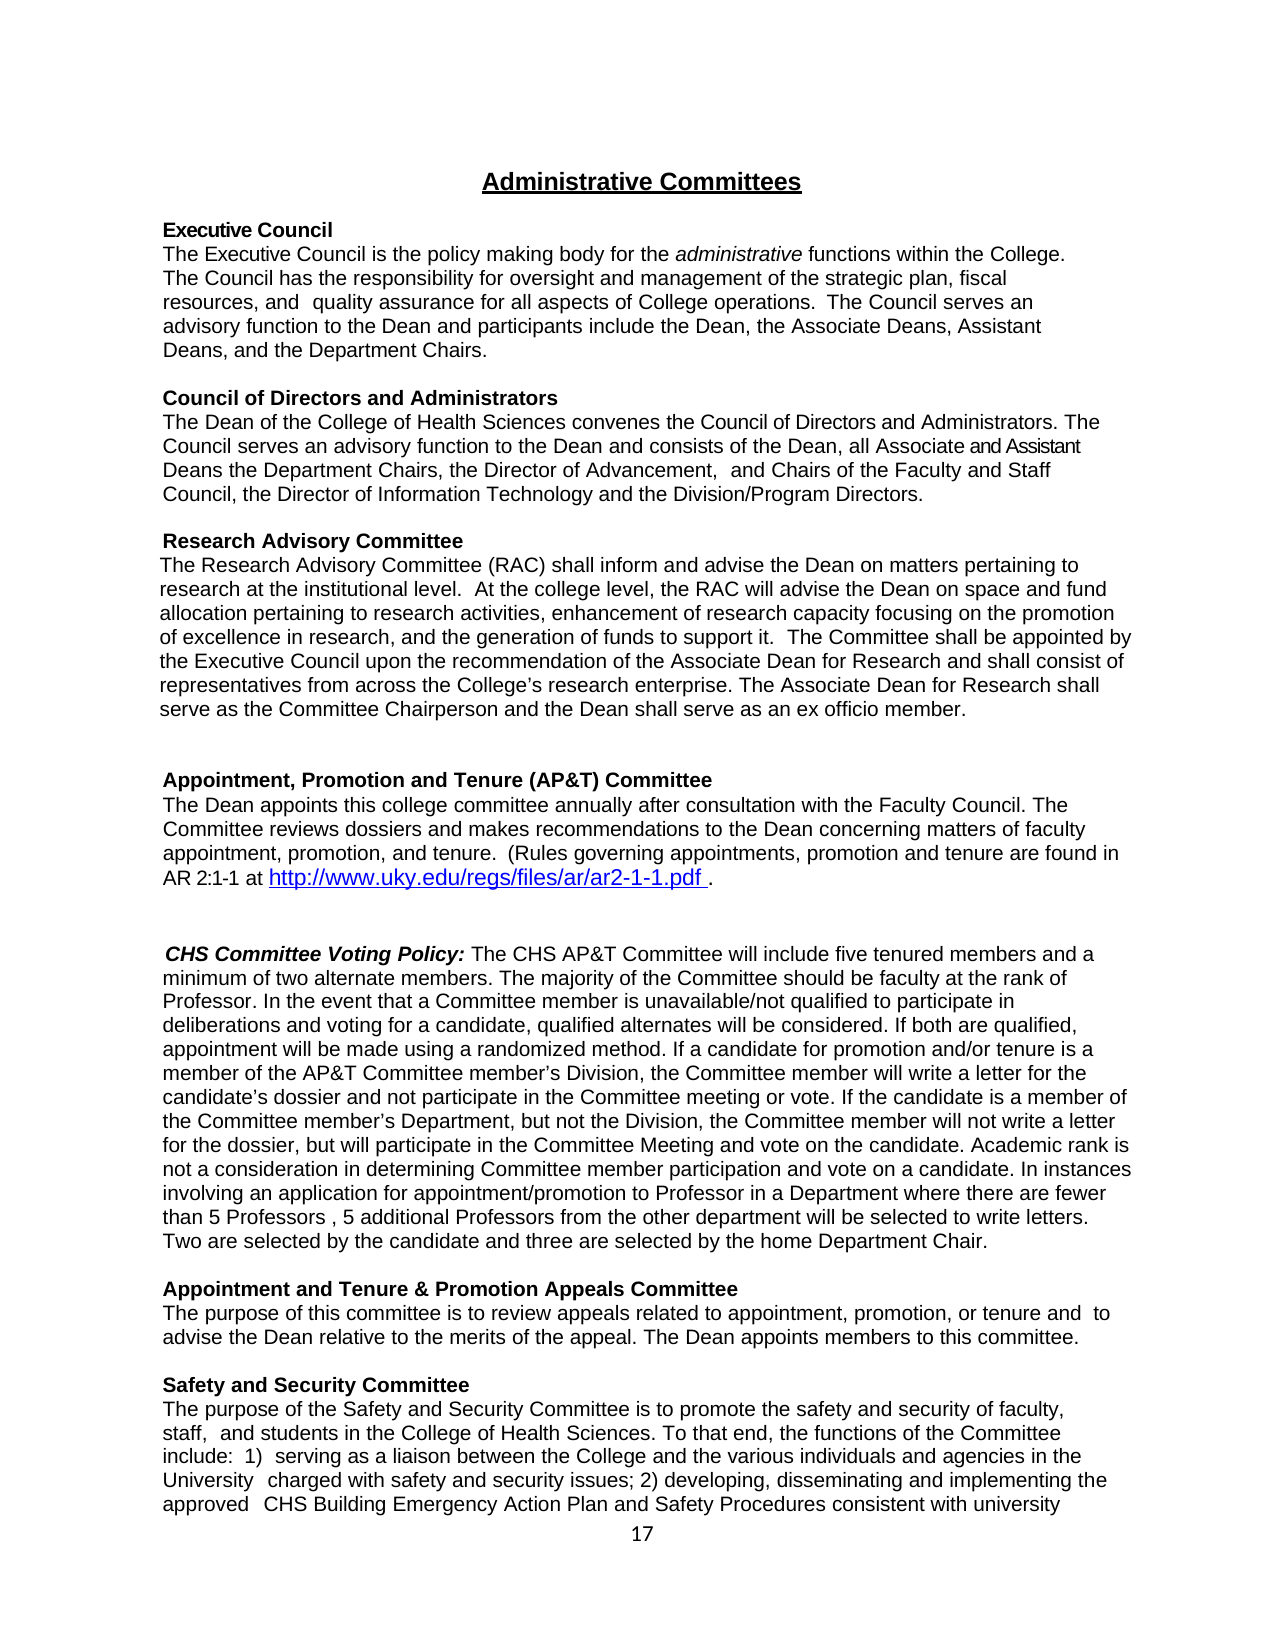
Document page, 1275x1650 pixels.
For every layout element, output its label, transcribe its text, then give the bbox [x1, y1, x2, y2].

text The purpose of this committee is to review appeals related to appointment, promotion, or tenure and to advise the Dean relative to the merits of the appeal. The Dean appoints members to this committee. [162, 1302, 1113, 1349]
subtitle Council of Directors and Administrators [162, 385, 1133, 409]
subtitle Executive Council [162, 218, 1133, 242]
subtitle Appointment and Tenure & Promotion Appeals Committee [162, 1277, 1133, 1301]
text The Dean of the College of Health Sciences convenes the Council of Directors and Administrators. The Council serves an advisory function to the Dean and consists of the Dean, all Associate and Assistant Deans the Department Chairs, the Director of Advancement, and Chairs of the Faculty and Staff Council, the Director of Information Technology and the Division/Program Directors. [162, 409, 1108, 505]
subtitle Appointment, Promotion and Tenure (AP&T) Committee [162, 768, 1133, 792]
text Administrative Committees [150, 167, 1133, 195]
text The Executive Council is the policy making body for the administrative functions within the College. The Council has the responsibility for oversight and management of the strategic plan, fiscal resources, and quality assurance for all aspects of College operations. The Council serves an advisory function to the Dean and participants include the Dean, the Associate Deans, Assistant Deans, and the Department Chairs. [162, 242, 1108, 362]
text The Dean appoints this college committee annually after consultation with the Faculty Council. The Committee reviews dossiers and makes recommendations to the Dean concerning matters of faculty appointment, promotion, and tenure. (Rules governing appointments, promotion and tenure are found in AR 2:1-1 at http://www.uky.edu/regs/files/ar/ar2-1-1.pdf . [162, 792, 1120, 891]
subtitle Safety and Security Committee [162, 1372, 1133, 1396]
text The Research Advisory Committee (RAC) shall inform and advise the Dean on matters pertaining to research at the institutional level. At the college level, the RAC will advise the Dean on space and fund allocation pertaining to research activities, enhancement of research capacity focusing on the promotion of excellence in research, and the generation of funds to support it. The Committee shall be appointed by the Executive Council upon the recommendation of the Associate Dean for Research and shall consist of representatives from across the College’s research enterprise. The Associate Dean for Research shall serve as the Committee Chairperson and the Dean shall serve as an ex officio member. [159, 553, 1133, 721]
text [162, 1396, 1108, 1516]
text CHS Committee Voting Policy: The CHS AP&T Committee will include five tenured members and a minimum of two alternate members. The majority of the Committee should be faculty at the rank of Professor. In the event that a Committee member is unavailable/not qualified to participate in deliberations and voting for a candidate, qualified alternates will be considered. If both are qualified, appointment will be made using a randomized method. If a candidate for promotion and/or tenure is a member of the AP&T Committee member’s Division, the Committee member will write a letter for the candidate’s dossier and not participate in the Committee meeting or vote. If the candidate is a member of the Committee member’s Department, but not the Division, the Committee member will not write a letter for the dossier, but will participate in the Committee Meeting and vote on the candidate. Academic rank is not a consideration in determining Committee member participation and vote on a candidate. In instances involving an application for appointment/promotion to Professor in a Department where there are fewer than 5 Professors , 5 additional Professors from the other department will be selected to write letters. Two are selected by the candidate and three are selected by the home Department Chair. [125, 941, 1133, 1253]
subtitle Research Advisory Committee [162, 529, 1133, 553]
